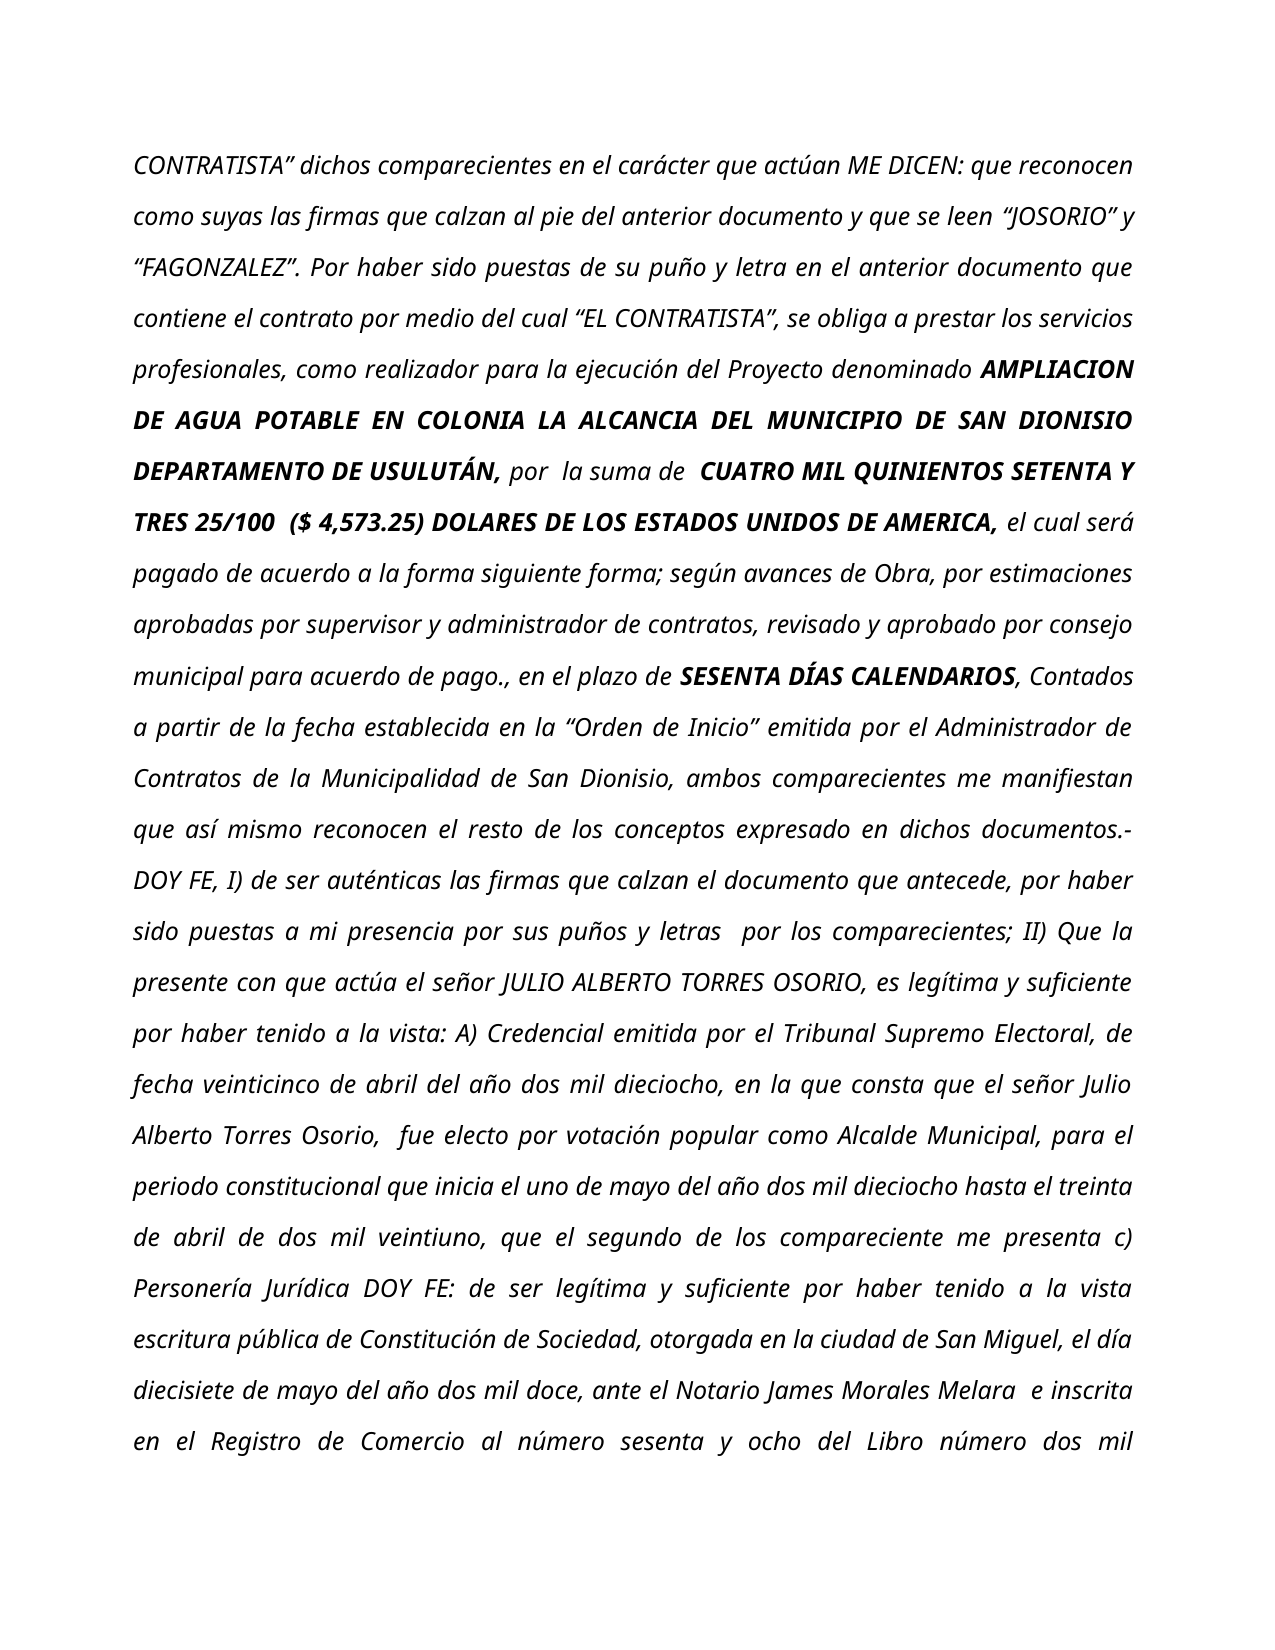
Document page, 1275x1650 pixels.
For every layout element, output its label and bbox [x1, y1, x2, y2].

text [133, 148, 1137, 1458]
